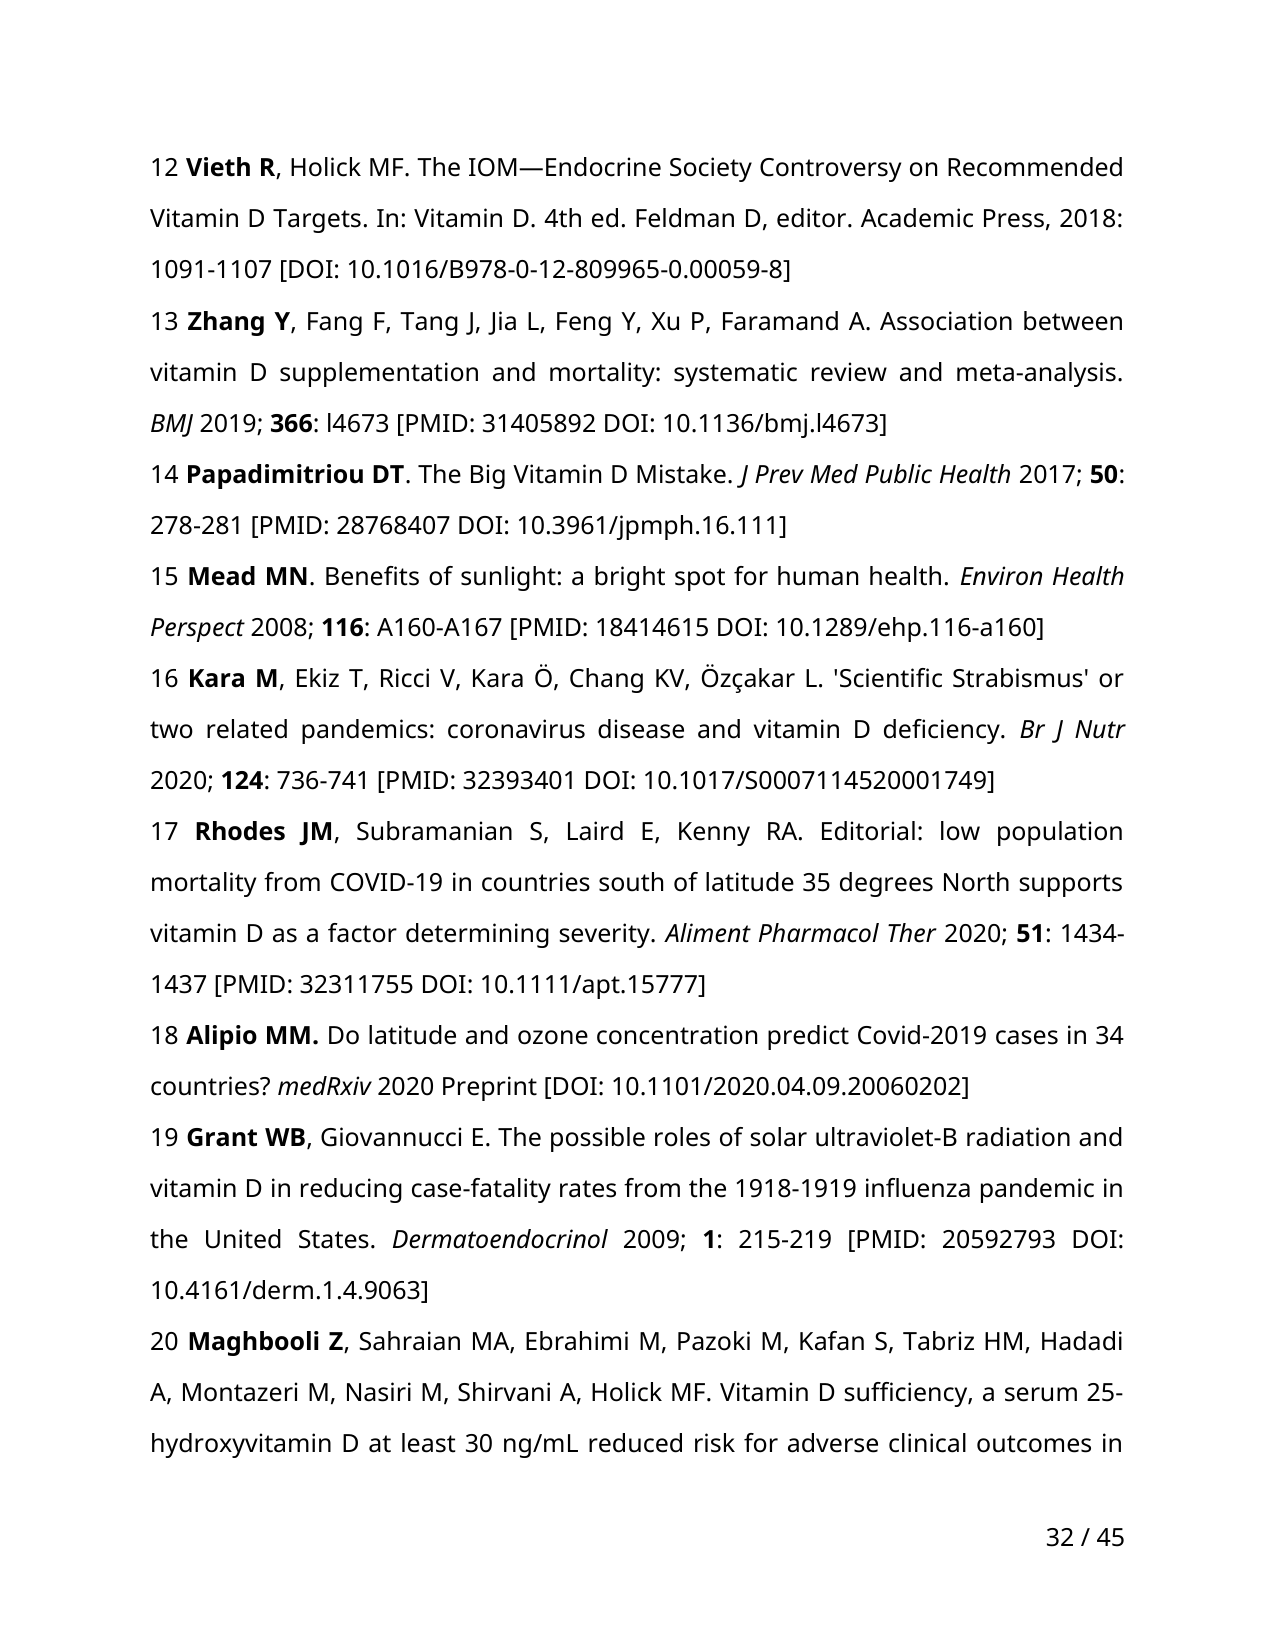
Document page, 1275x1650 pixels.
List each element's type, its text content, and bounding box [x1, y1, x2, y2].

text 18 Alipio MM. Do latitude and ozone concentration predict Covid-2019 cases in 34 countries? medRxiv 2020 Preprint [DOI: 10.1101/2020.04.09.20060202] [150, 1018, 1125, 1103]
text 15 Mead MN. Benefits of sunlight: a bright spot for human health. Environ Health Perspect 2008; 116: A160-A167 [PMID: 18414615 DOI: 10.1289/ehp.116-a160] [150, 558, 1125, 643]
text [150, 1324, 1125, 1460]
text 16 Kara M, Ekiz T, Ricci V, Kara Ö, Chang KV, Özçakar L. 'Scientific Strabismus' or two related pandemics: coronavirus disease and vitamin D deficiency. Br J Nutr 2020; 124: 736-741 [PMID: 32393401 DOI: 10.1017/S0007114520001749] [150, 660, 1125, 797]
text 13 Zhang Y, Fang F, Tang J, Jia L, Feng Y, Xu P, Faramand A. Association between vitamin D supplementation and mortality: systematic review and meta-analysis. BMJ 2019; 366: l4673 [PMID: 31405892 DOI: 10.1136/bmj.l4673] [150, 303, 1125, 439]
text 17 Rhodes JM, Subramanian S, Laird E, Kenny RA. Editorial: low population mortality from COVID-19 in countries south of latitude 35 degrees North supports vitamin D as a factor determining severity. Aliment Pharmacol Ther 2020; 51: 1434-1437 [PMID: 32311755 DOI: 10.1111/apt.15777] [150, 813, 1125, 1001]
text 19 Grant WB, Giovannucci E. The possible roles of solar ultraviolet-B radiation and vitamin D in reducing case-fatality rates from the 1918-1919 influenza pandemic in the United States. Dermatoendocrinol 2009; 1: 215-219 [PMID: 20592793 DOI: 10.4161/derm.1.4.9063] [150, 1120, 1125, 1307]
text 14 Papadimitriou DT. The Big Vitamin D Mistake. J Prev Med Public Health 2017; 50: 278-281 [PMID: 28768407 DOI: 10.3961/jpmph.16.111] [150, 456, 1125, 541]
text 12 Vieth R, Holick MF. The IOM—Endocrine Society Controversy on Recommended Vitamin D Targets. In: Vitamin D. 4th ed. Feldman D, editor. Academic Press, 2018: 1091-1107 [DOI: 10.1016/B978-0-12-809965-0.00059-8] [150, 150, 1125, 286]
